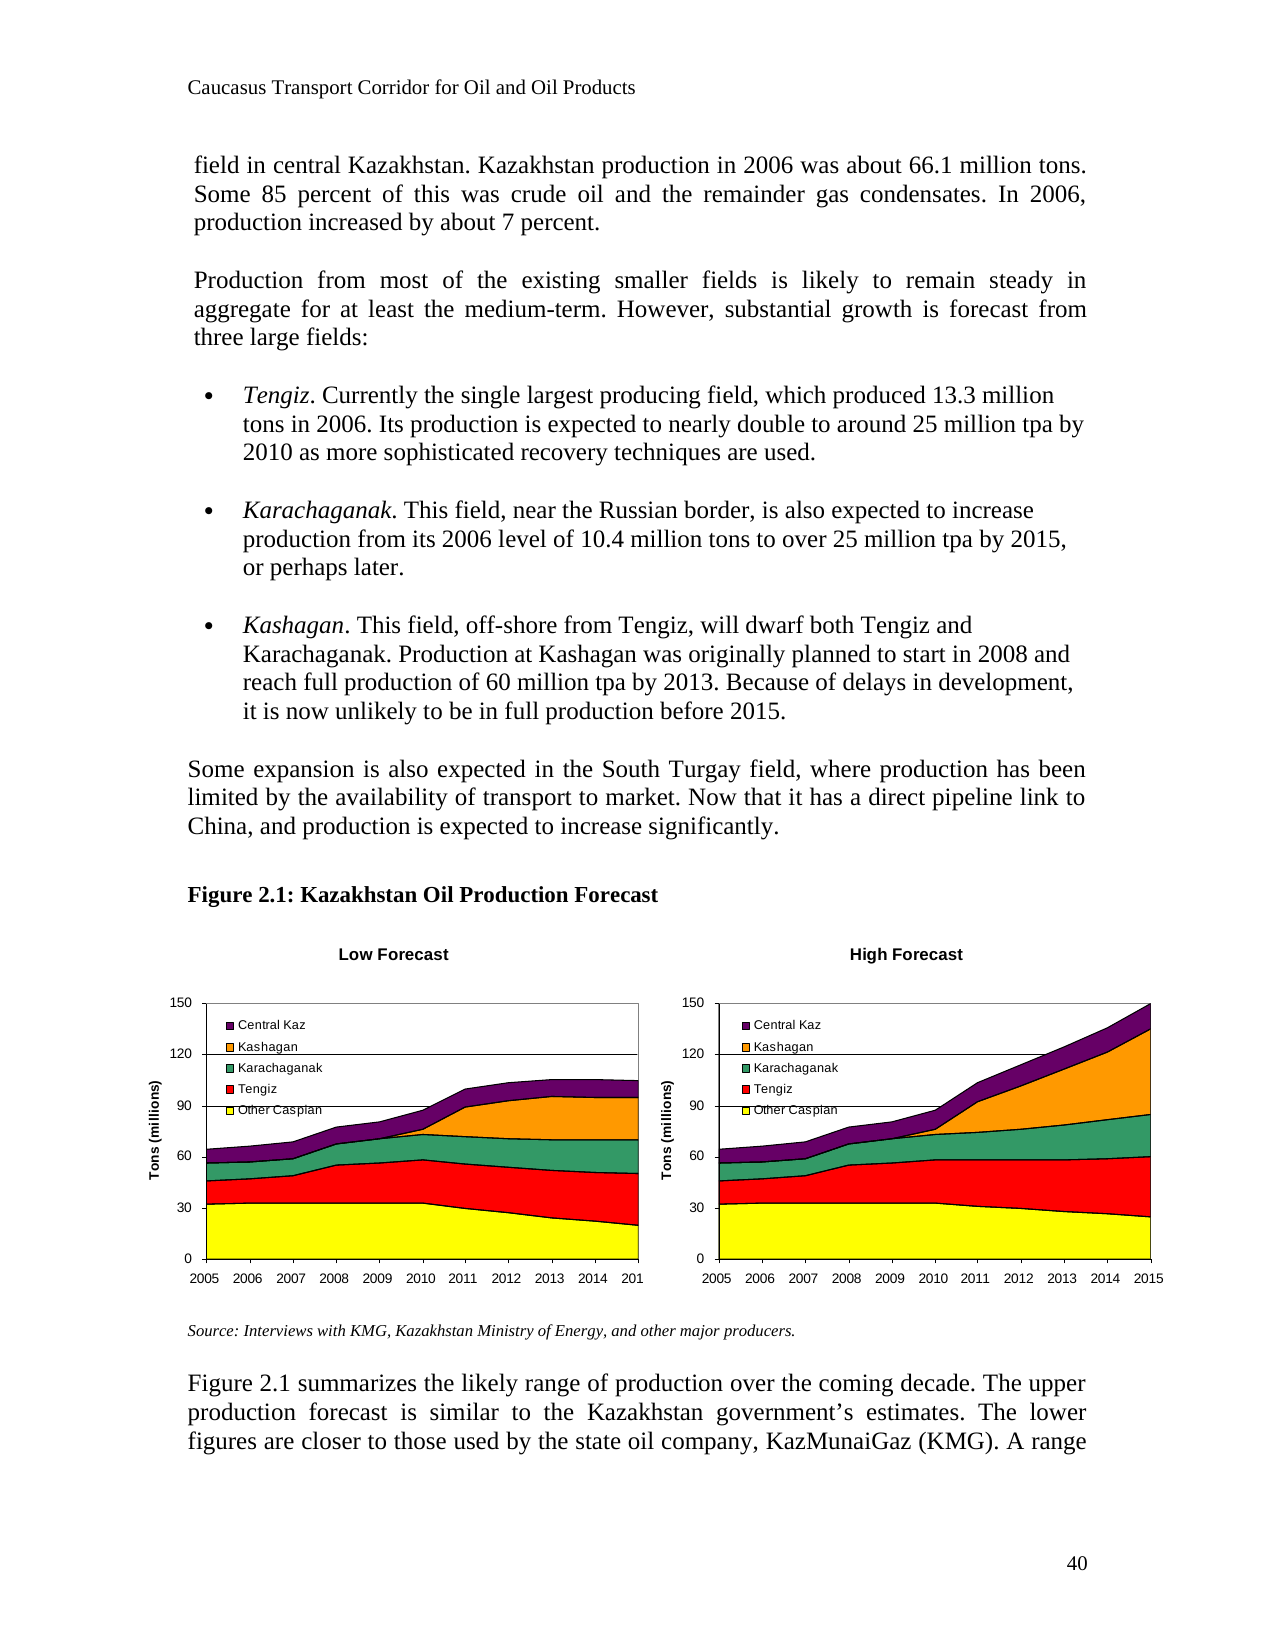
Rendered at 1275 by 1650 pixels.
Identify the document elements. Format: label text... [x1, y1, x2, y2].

text Figure 2.1: Oil Production Forecast [187, 881, 1087, 908]
list Tengiz. Currently the single largest producing field, which produced 13.3 million tons in 2006. Its production is expected to nearly double to around 25 million tpa by 2010 as more sophisticated recovery techniques are used. [205, 380, 1087, 466]
list Production from most of the existing smaller fields is likely to remain steady in aggregate for at least the medium-term. However, substantial growth is forecast from three large fields: [193, 265, 1087, 351]
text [187, 1368, 1087, 1454]
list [193, 150, 1087, 236]
text Some expansion is also expected in the field, where production has been limited by the availability of transport to market. Now that it has a direct pipeline link to , and production is expected to increase significantly. [187, 754, 1087, 840]
list Kashagan. This field, off-shore from Tengiz, will dwarf both Tengiz and Karachaganak. Production at Kashagan was originally planned to start in 2008 and reach full production of 60 million tpa by 2013. Because of delays in development, it is now unlikely to be in full production before 2015. [205, 610, 1087, 725]
list Karachaganak. This field, near the Russian border, is also expected to increase production from its 2006 level of 10.4 million tons to over 25 million tpa by 2015, or perhaps later. [205, 495, 1087, 581]
text Source: Interviews with KMG, Kazakhstan Ministry of Energy, and other major producers. [187, 920, 1087, 1339]
